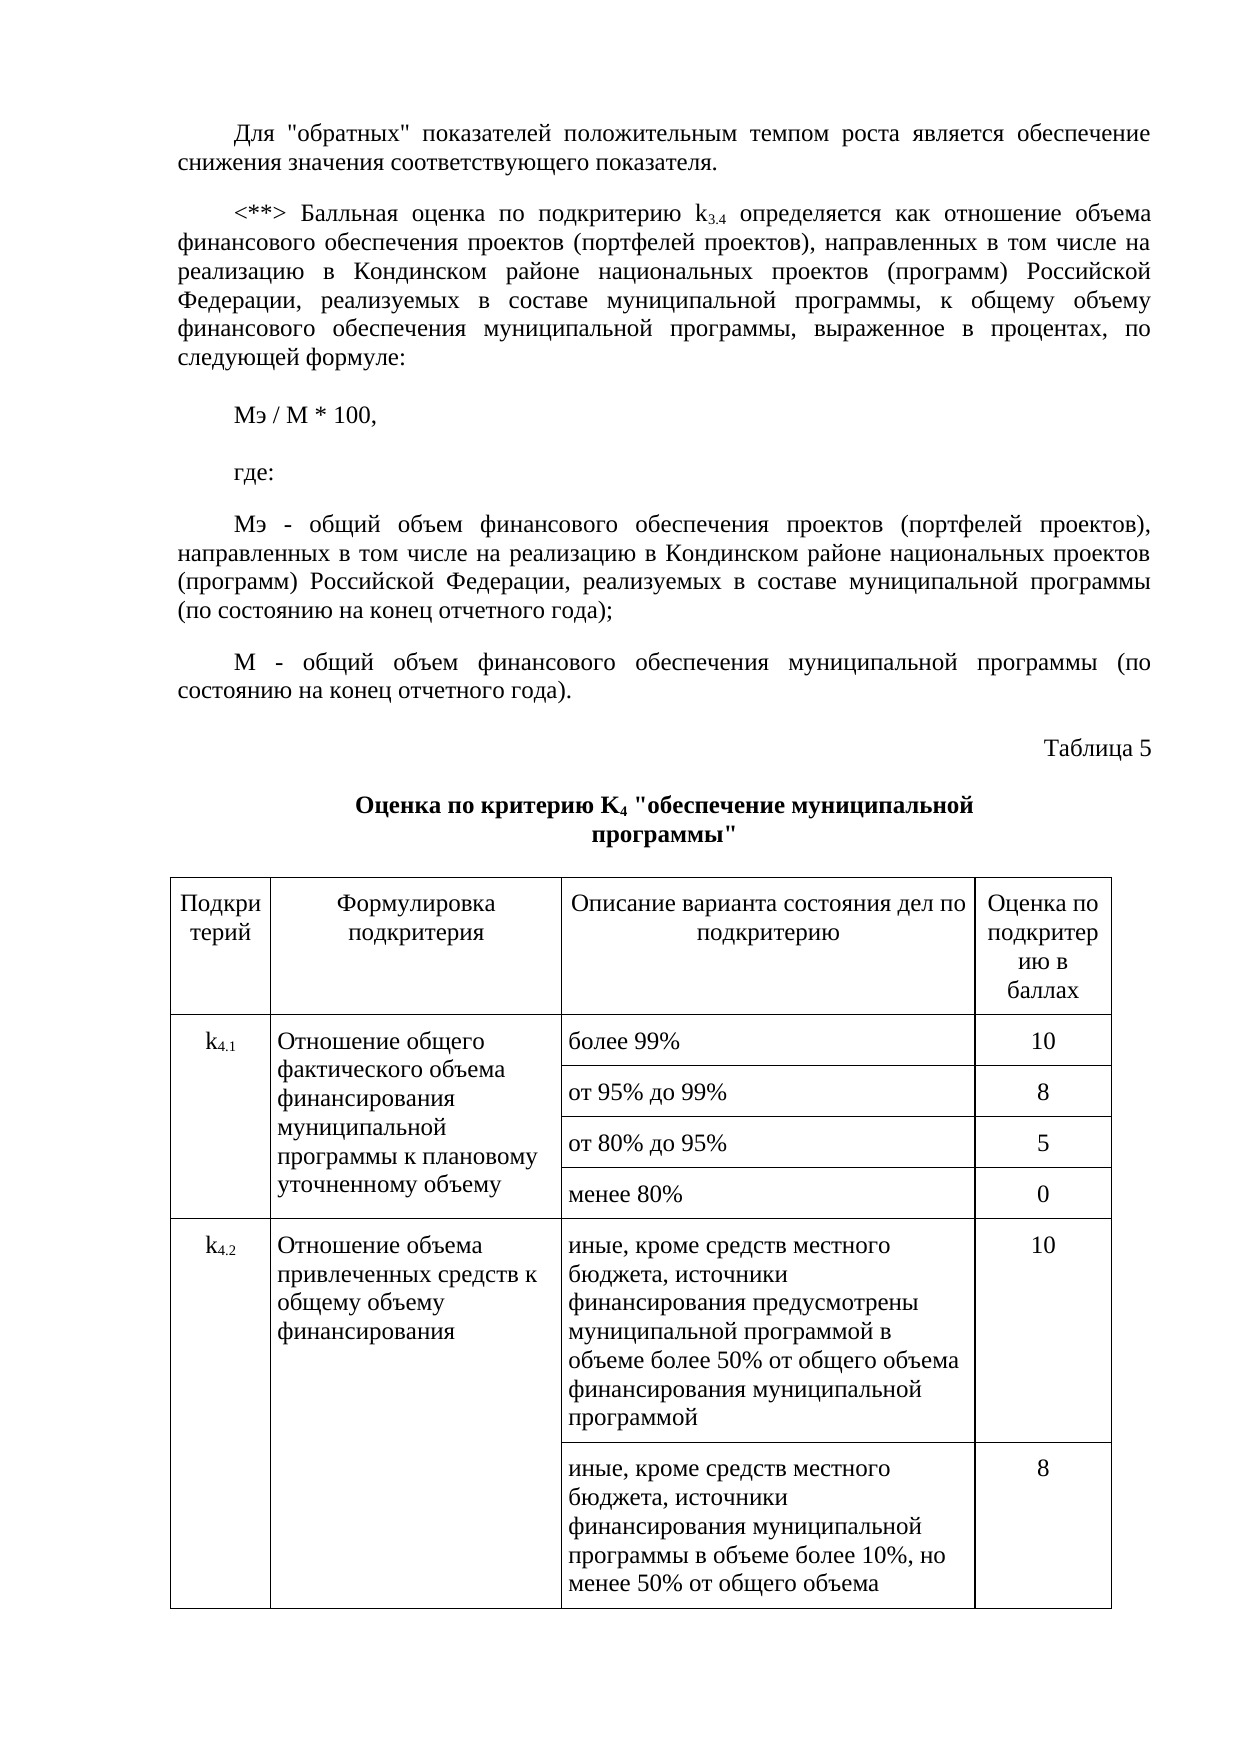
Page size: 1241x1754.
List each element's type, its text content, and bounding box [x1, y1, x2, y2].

text Мэ - общий объем финансового обеспечения проектов (портфелей проектов), направленных в том числе на реализацию в Кондинском районе национальных проектов (программ) Российской Федерации, реализуемых в составе муниципальной программы (по состоянию на конец отчетного года); [177, 509, 1152, 624]
table_cell Отношение объема привлеченных средств к общему объему финансирования [271, 1219, 561, 1608]
table_header Формулировка подкритерия [271, 878, 561, 1014]
table_cell 8 [976, 1443, 1111, 1608]
table_cell более 99% [562, 1015, 974, 1065]
table_cell иные, кроме средств местного бюджета, источники финансирования предусмотрены муниципальной программой в объеме более 50% от общего объема финансирования муниципальной программой [562, 1219, 974, 1442]
table_header Оценка по подкритерию в баллах [976, 878, 1111, 1014]
table_cell 10 [976, 1015, 1111, 1065]
table_cell 10 [976, 1219, 1111, 1442]
text Для "обратных" показателей положительным темпом роста является обеспечение снижения значения соответствующего показателя. [177, 118, 1152, 176]
text Таблица 5 [177, 733, 1152, 762]
table_cell от 95% до 99% [562, 1066, 974, 1116]
text Мэ / М * 100, [177, 400, 1152, 428]
table_cell k4.2 [171, 1219, 270, 1608]
table_header Описание варианта состояния дел по подкритерию [562, 878, 974, 1014]
table_cell Отношение общего фактического объема финансирования муниципальной программы к плановому уточненному объему [271, 1015, 561, 1218]
title Оценка по критерию K4 "обеспечение муниципальной [177, 791, 1152, 819]
table_cell 5 [976, 1117, 1111, 1167]
table_cell менее 80% [562, 1168, 974, 1218]
text где: [177, 457, 1152, 486]
table_header Подкритерий [171, 878, 270, 1014]
table_cell 8 [976, 1066, 1111, 1116]
table_cell 0 [976, 1168, 1111, 1218]
table_cell k4.1 [171, 1015, 270, 1218]
title программы" [177, 819, 1152, 848]
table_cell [562, 1443, 974, 1608]
text <**> Балльная оценка по подкритерию k3.4 определяется как отношение объема финансового обеспечения проектов (портфелей проектов), направленных в том числе на реализацию в Кондинском районе национальных проектов (программ) Российской Федерации, реализуемых в составе муниципальной программы, к общему объему финансового обеспечения муниципальной программы, выраженное в процентах, по следующей формуле: [177, 198, 1152, 371]
table_cell от 80% до 95% [562, 1117, 974, 1167]
text М - общий объем финансового обеспечения муниципальной программы (по состоянию на конец отчетного года). [177, 647, 1152, 704]
